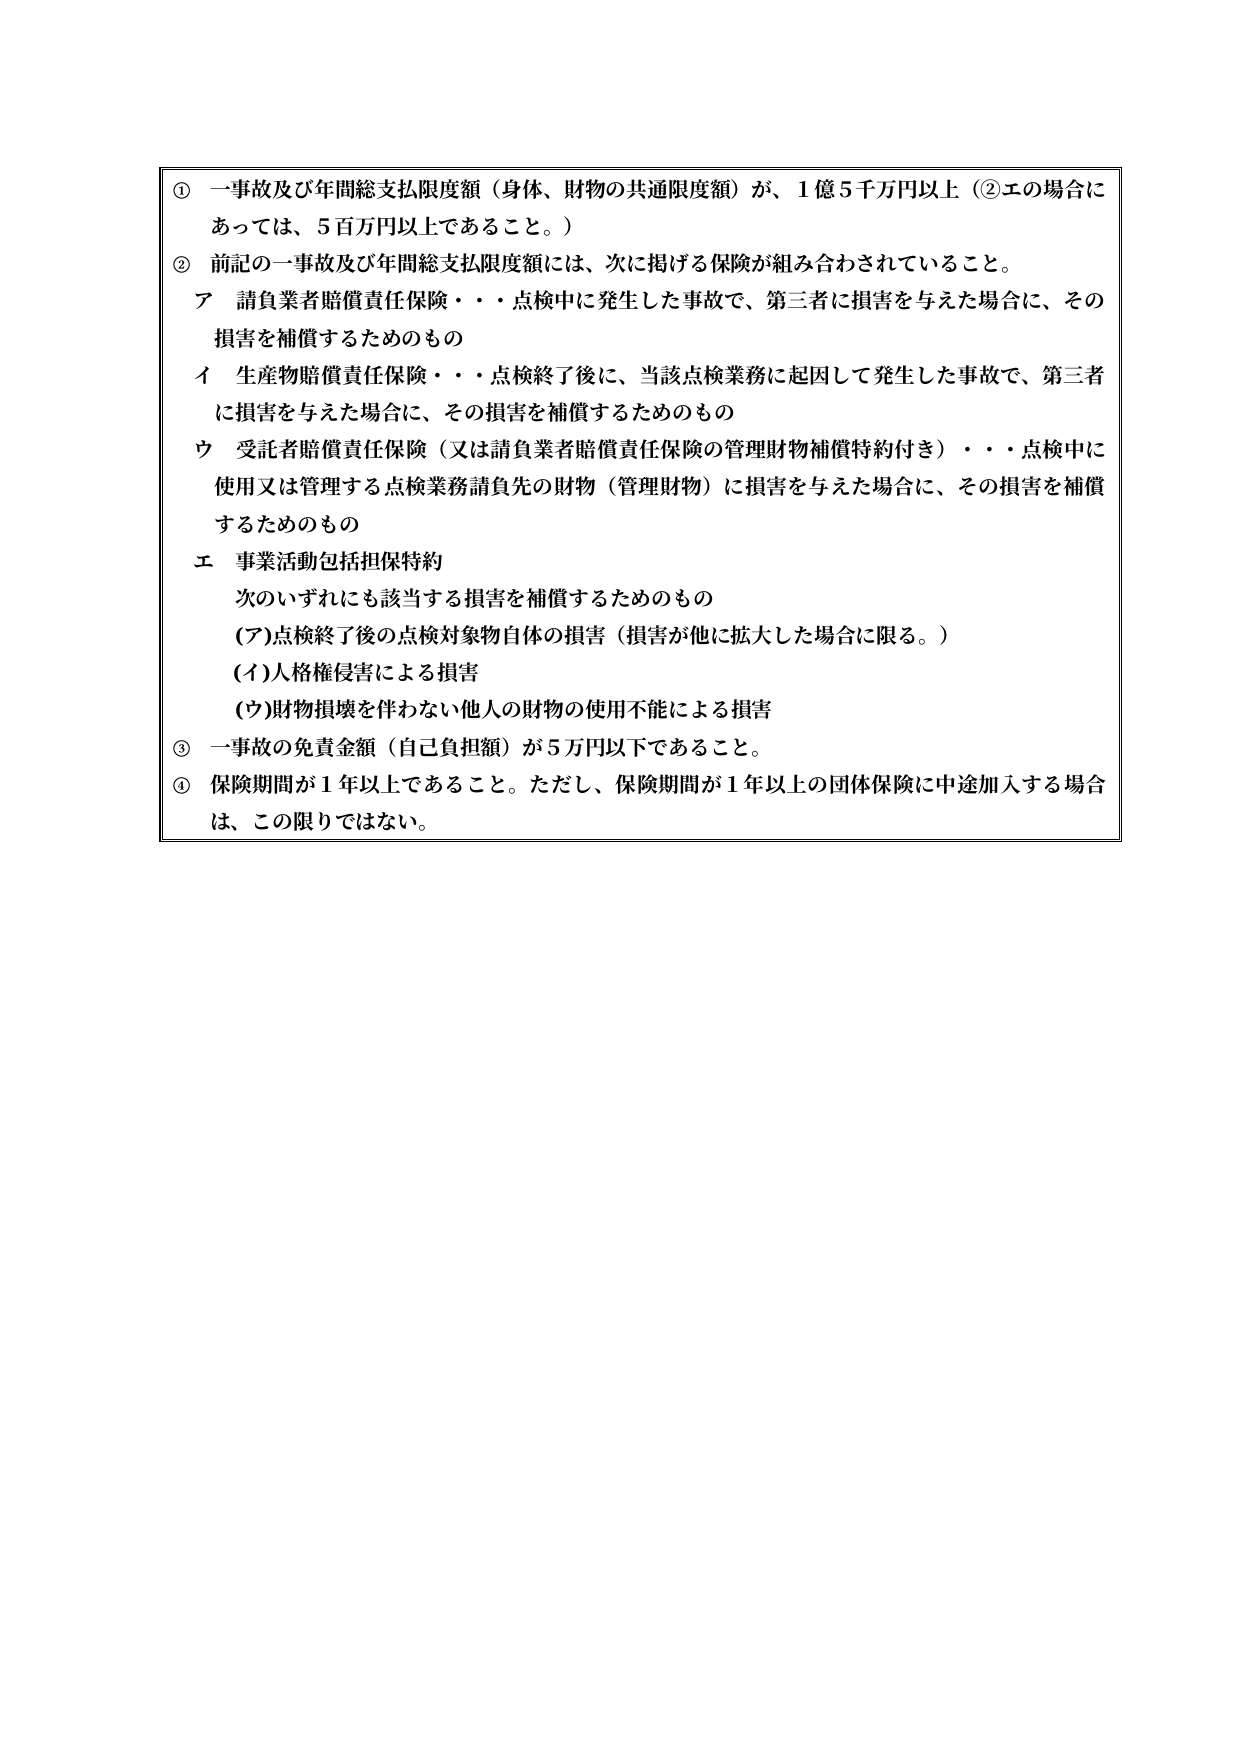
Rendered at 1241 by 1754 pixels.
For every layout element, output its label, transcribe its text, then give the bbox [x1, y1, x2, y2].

table_header 一事故及び年間総支払限度額（身体、財物の共通限度額）が、１億５千万円以上（②エの場合にあっては、５百万円以上であること。） 前記の一事故及び年間総支払限度額には、次に掲げる保険が組み合わされていること。 ア 請負業者賠償責任保険・・・点検中に発生した事故で、第三者に損害を与えた場合に、その損害を補償するためのもの イ 生産物賠償責任保険・・・点検終了後に、当該点検業務に起因して発生した事故で、第三者に損害を与えた場合に、その損害を補償するためのもの ウ 受託者賠償責任保険（又は請負業者賠償責任保険の管理財物補償特約付き）・・・点検中に使用又は管理する点検業務請負先の財物（管理財物）に損害を与えた場合に、その損害を補償するためのもの エ 事業活動包括担保特約 次のいずれにも該当する損害を補償するためのもの (ア)点検終了後の点検対象物自体の損害（損害が他に拡大した場合に限る。） (イ)人格権侵害による損害 (ウ)財物損壊を伴わない他人の財物の使用不能による損害 一事故の免責金額（自己負担額）が５万円以下であること。 保険期間が１年以上であること。ただし、保険期間が１年以上の団体保険に中途加入する場合は、この限りではない。 [163, 170, 1119, 839]
